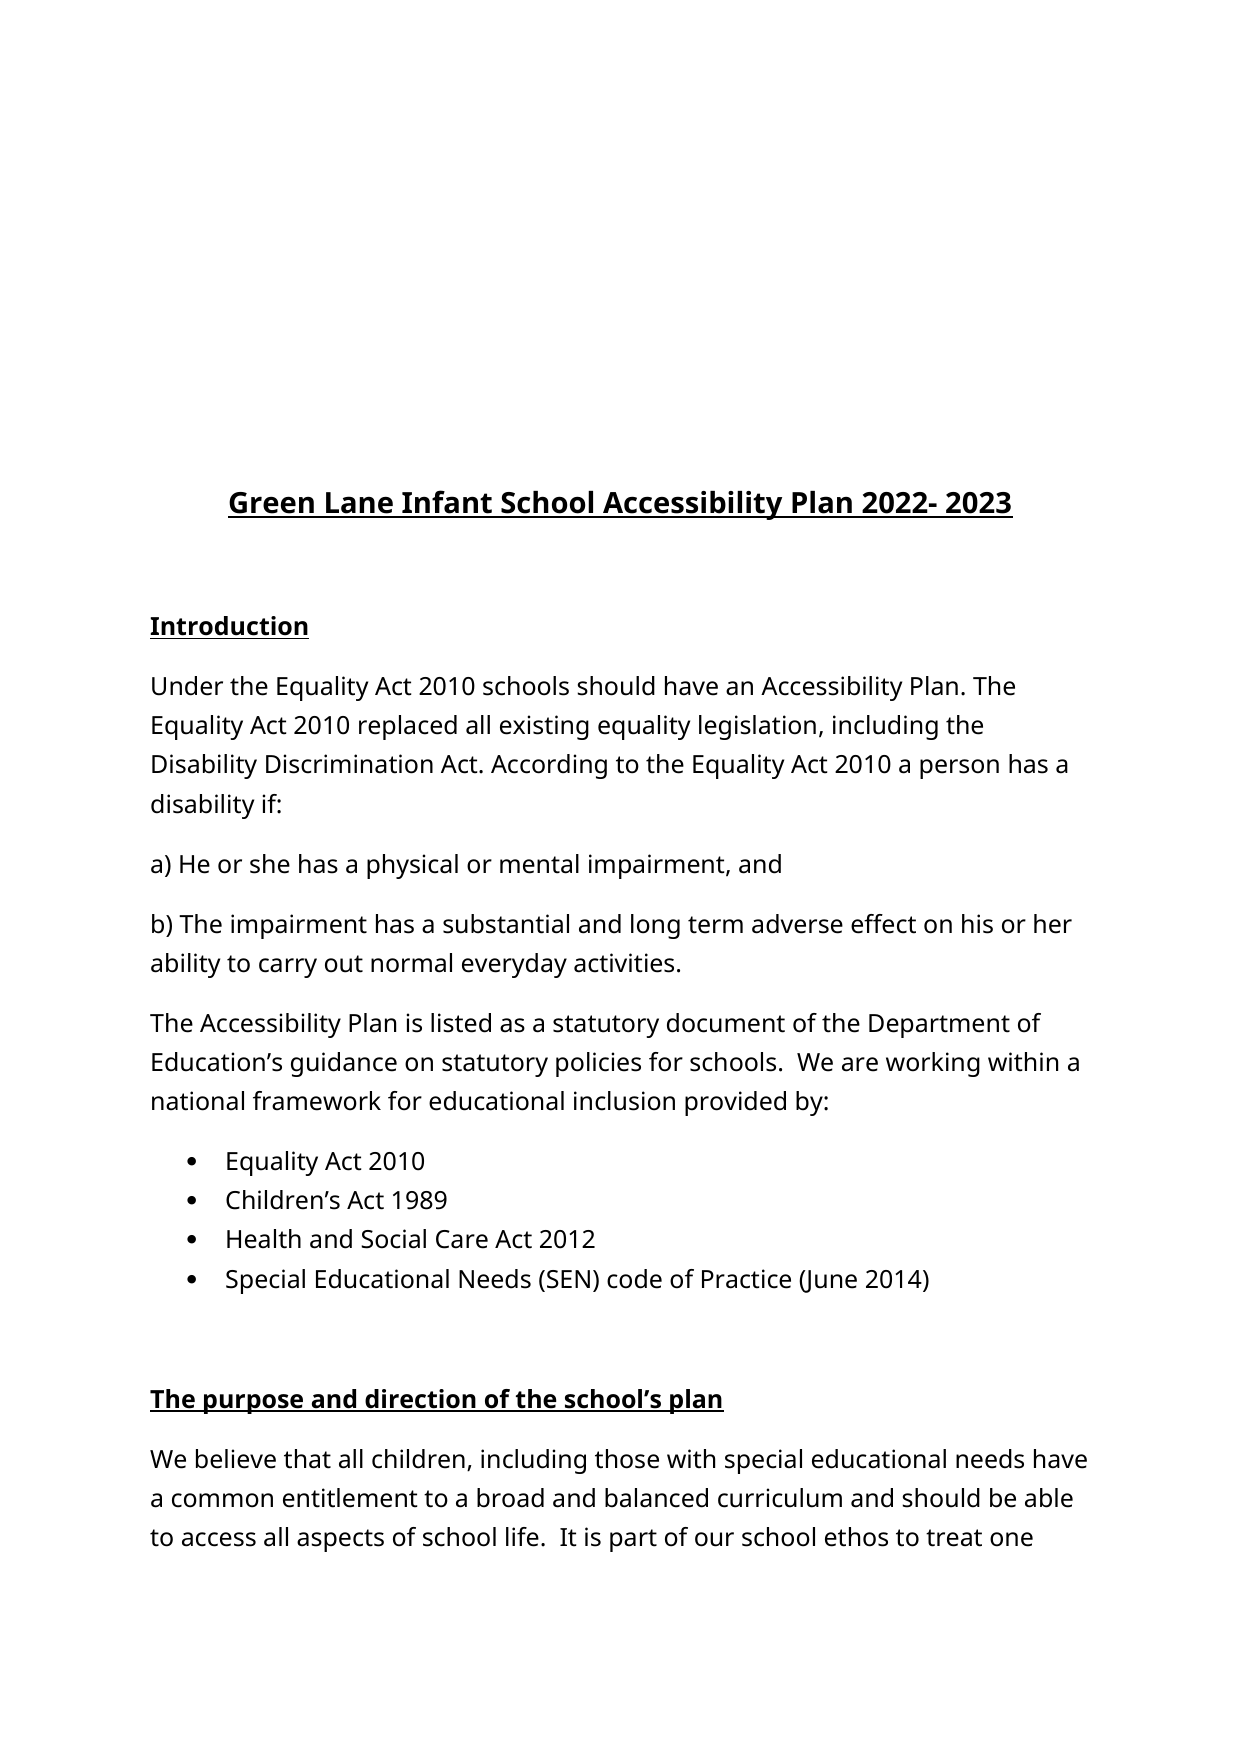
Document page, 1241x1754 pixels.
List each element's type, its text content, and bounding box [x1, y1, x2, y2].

text Introduction [150, 609, 1090, 643]
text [150, 1441, 1090, 1554]
text The purpose and direction of the school’s plan [150, 1381, 1090, 1415]
list Children’s Act 1989 [187, 1183, 1090, 1217]
text b) The impairment has a substantial and long term adverse effect on his or her ability to carry out normal everyday activities. [150, 906, 1090, 979]
text a) He or she has a physical or mental impairment, and [150, 846, 1090, 880]
list Health and Social Care Act 2012 [187, 1222, 1090, 1256]
text Green Lane Infant School Accessibility Plan 2022- 2023 [150, 482, 1090, 522]
text Under the Equality Act 2010 schools should have an Accessibility Plan. The Equality Act 2010 replaced all existing equality legislation, including the Disability Discrimination Act. According to the Equality Act 2010 a person has a disability if: [150, 669, 1090, 820]
list Special Educational Needs (SEN) code of Practice (June 2014) [187, 1261, 1090, 1295]
text The Accessibility Plan is listed as a statutory document of the Department of Education’s guidance on statutory policies for schools. We are working within a national framework for educational inclusion provided by: [150, 1005, 1090, 1118]
list Equality Act 2010 [187, 1144, 1090, 1178]
